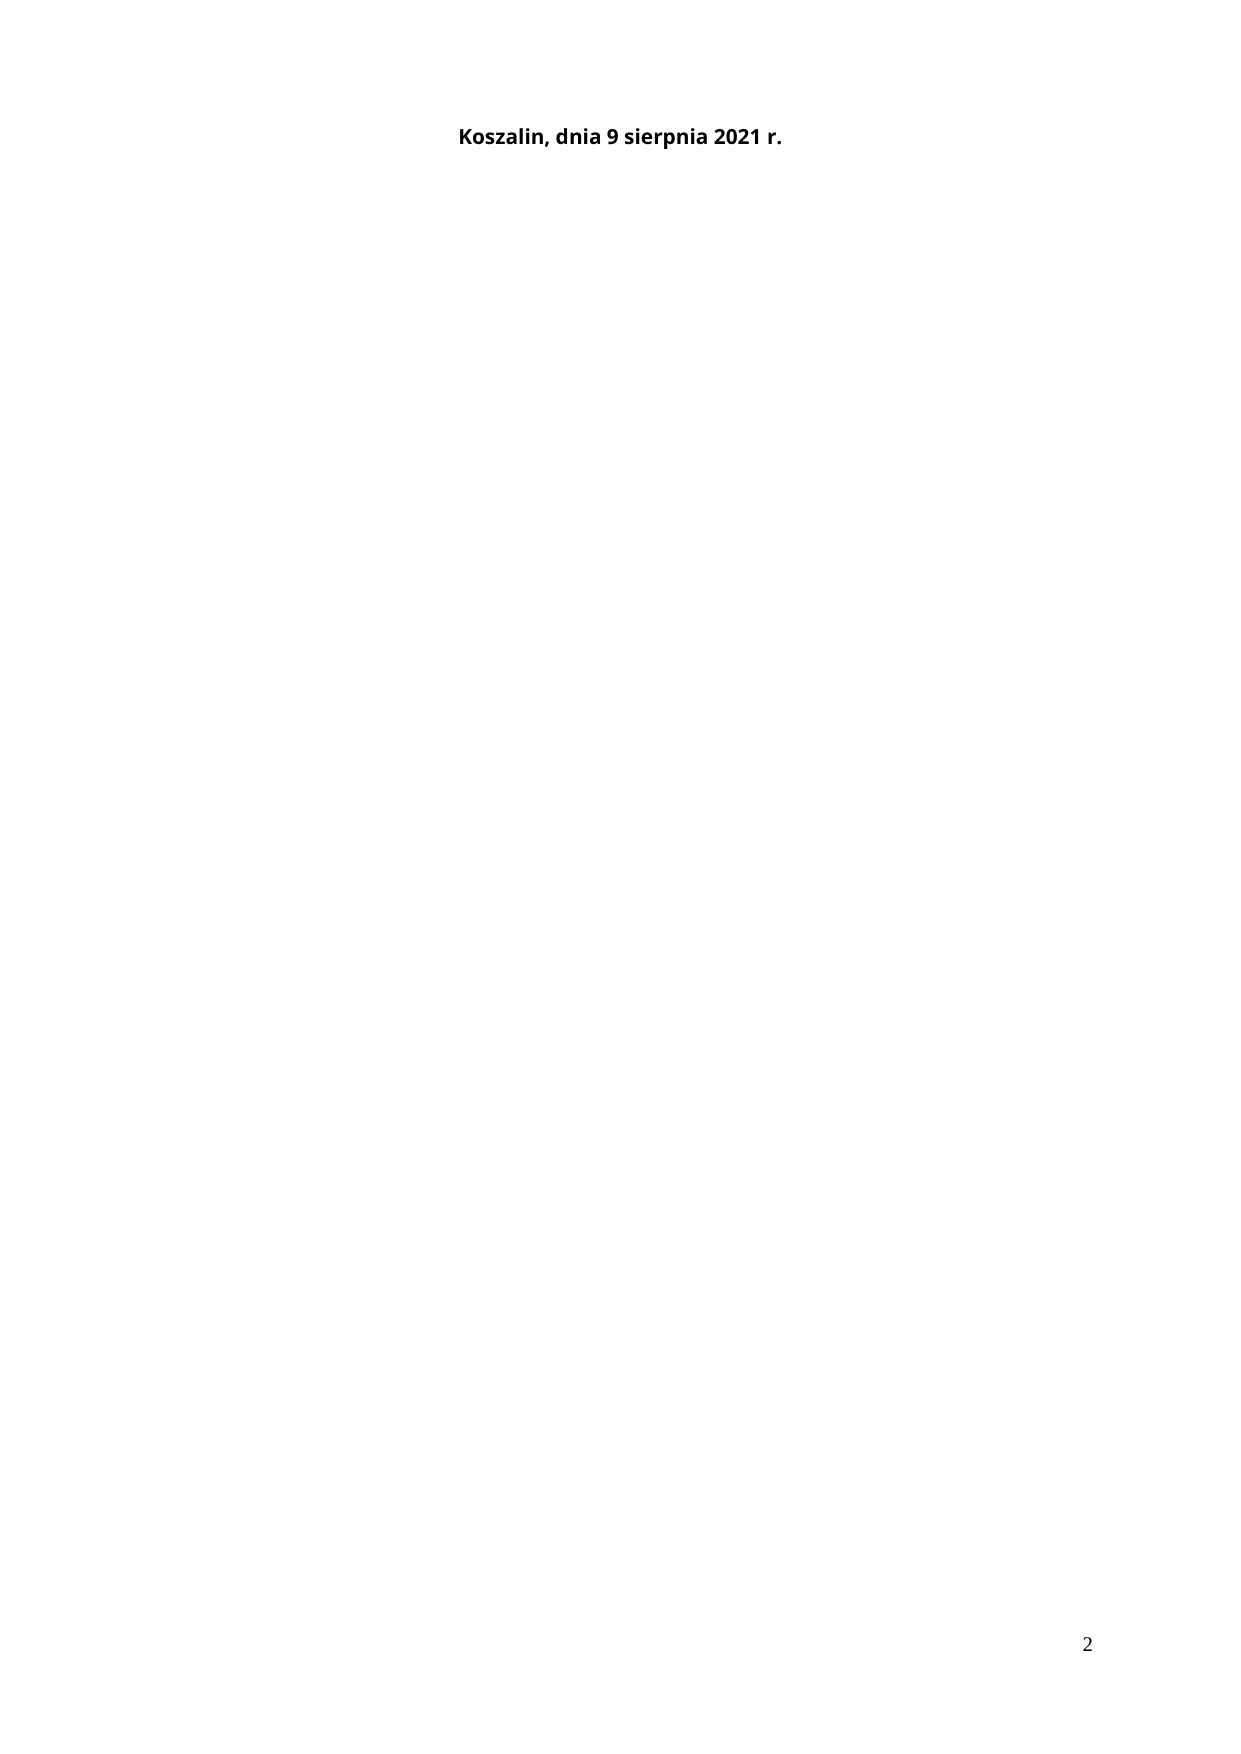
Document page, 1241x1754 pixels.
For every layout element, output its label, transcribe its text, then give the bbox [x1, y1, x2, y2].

text Koszalin, dnia 9 sierpnia 2021 r. [148, 122, 1092, 150]
